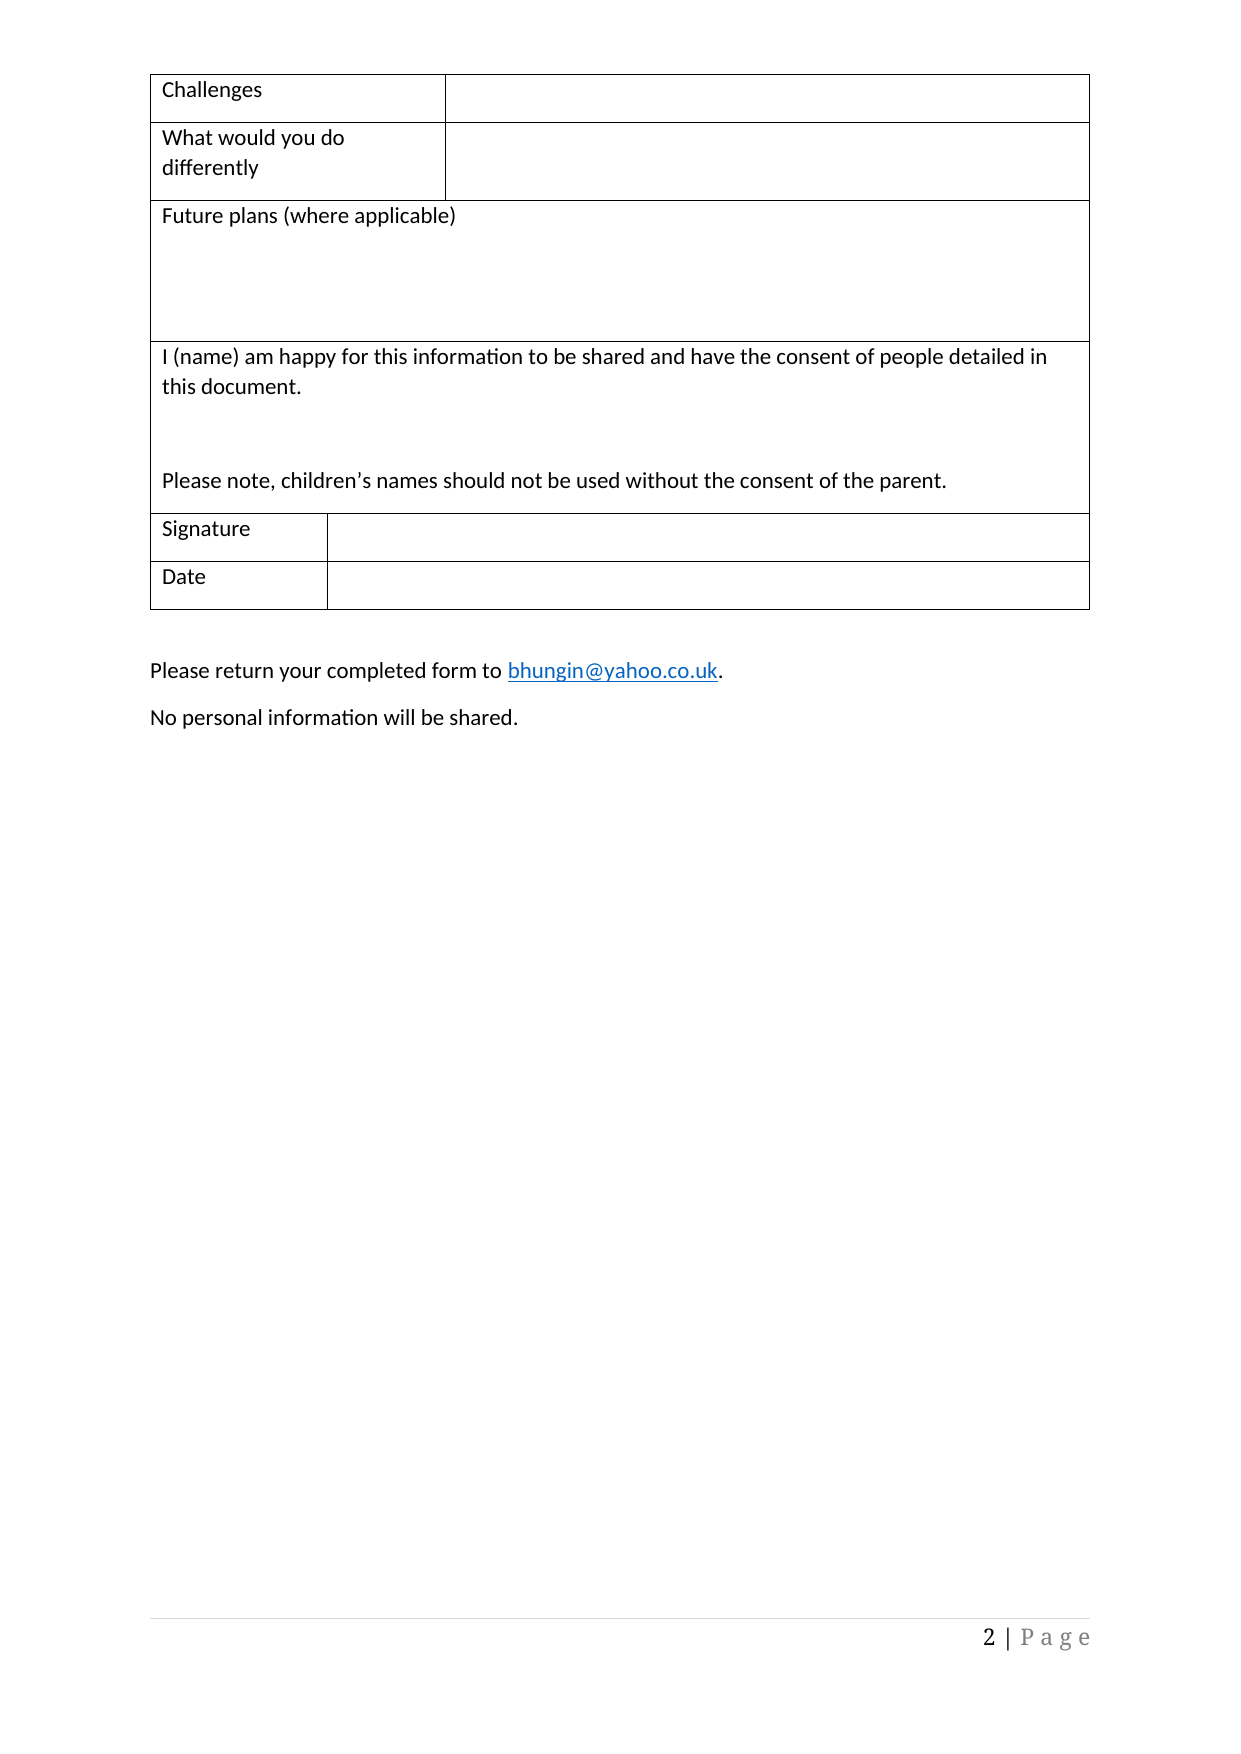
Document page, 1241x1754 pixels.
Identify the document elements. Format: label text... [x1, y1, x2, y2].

table_cell I (name) am happy for this information to be shared and have the consent of people detailed in this document. Please note, children’s names should not be used without the consent of the parent. [151, 342, 1089, 513]
text No personal information will be shared. [150, 703, 1090, 731]
table_cell Signature [151, 514, 327, 561]
text Please return your completed form to bhungin@yahoo.co.uk. [150, 657, 1090, 684]
table_cell [328, 514, 1089, 561]
table_cell [446, 75, 1089, 122]
table_cell Challenges [151, 75, 445, 122]
table_cell [446, 123, 1089, 200]
table_cell [328, 562, 1089, 609]
table_cell Future plans (where applicable) [151, 201, 1089, 341]
table_cell Date [151, 562, 327, 609]
table_cell What would you do differently [151, 123, 445, 200]
